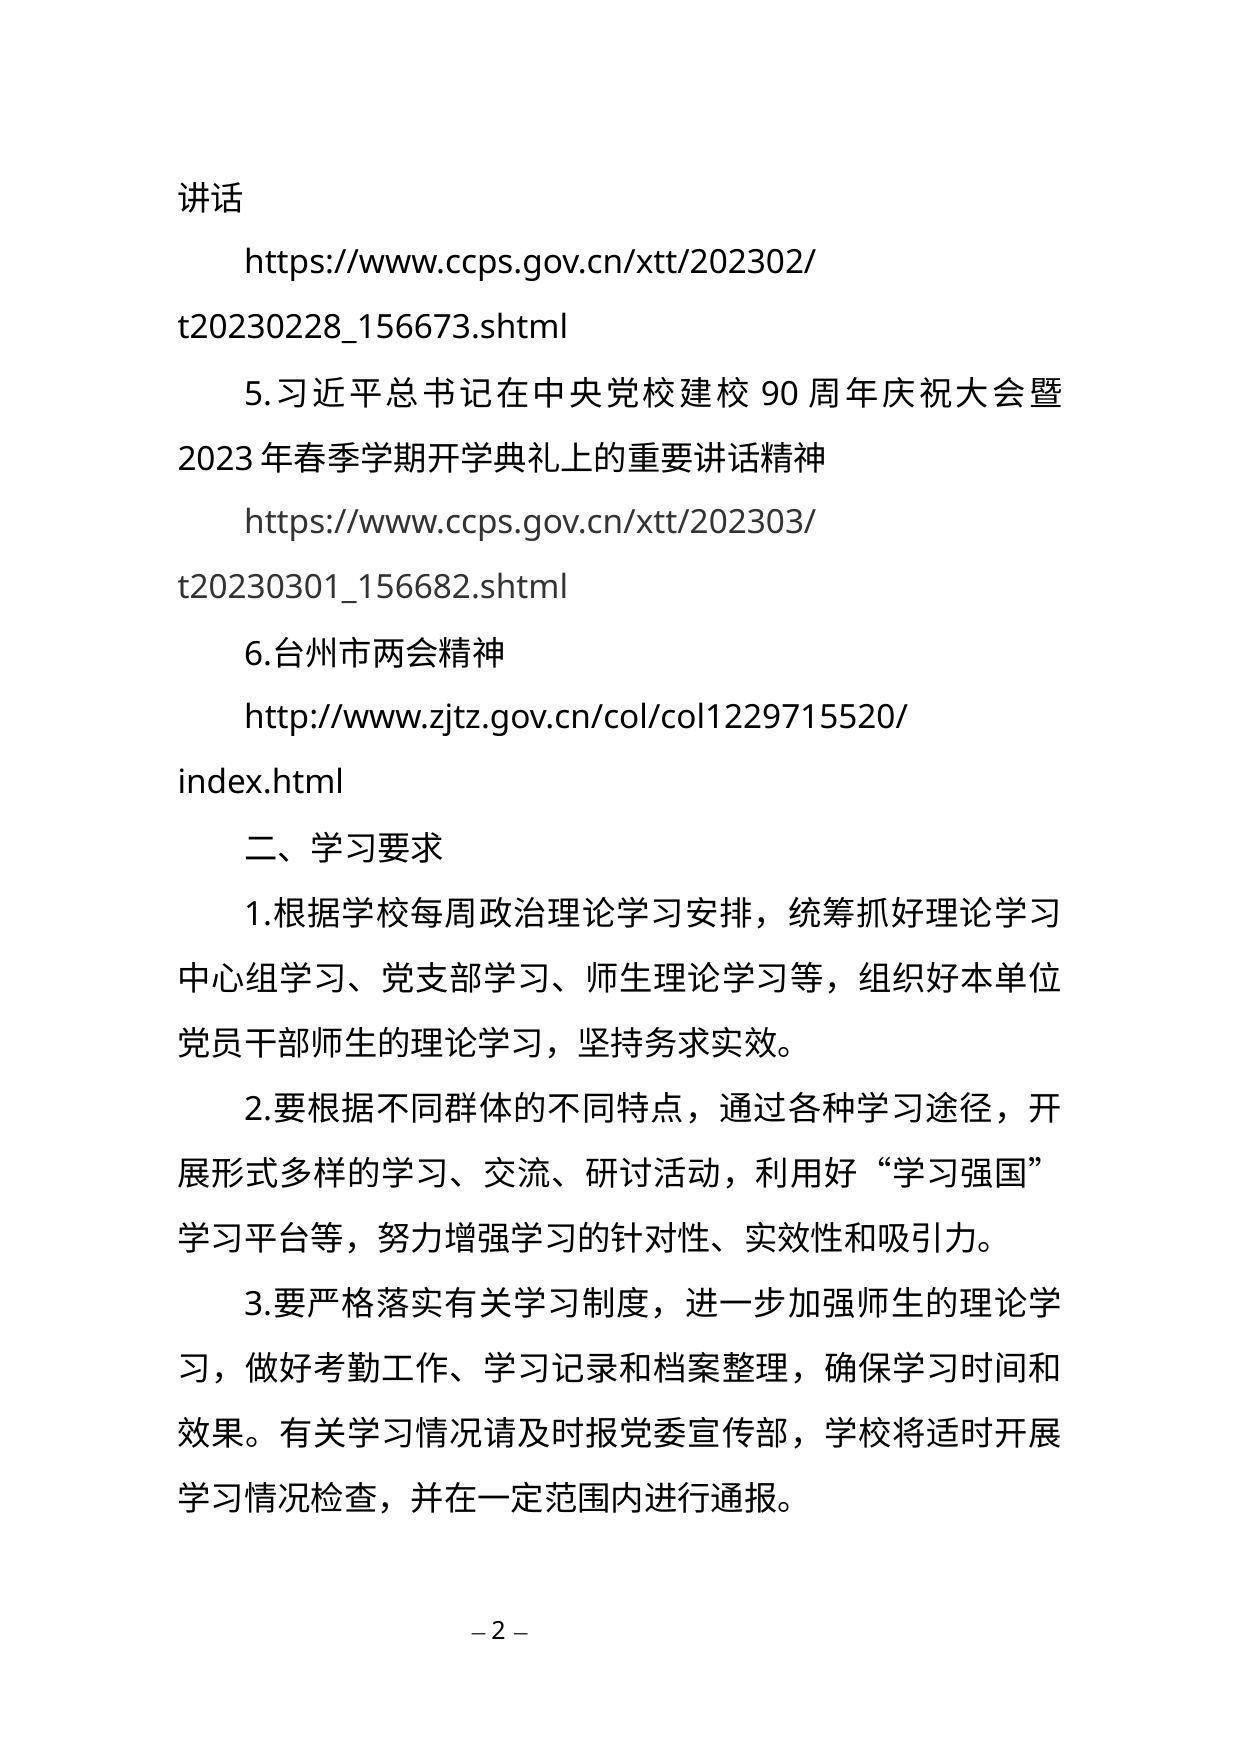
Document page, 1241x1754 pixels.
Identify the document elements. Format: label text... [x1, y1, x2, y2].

text 2.要根据不同群体的不同特点，通过各种学习途径，开展形式多样的学习、交流、研讨活动，利用好“学习强国”学习平台等，努力增强学习的针对性、实效性和吸引力。 [177, 1073, 1063, 1268]
text 二、学习要求 [177, 813, 1063, 878]
text 3.要严格落实有关学习制度，进一步加强师生的理论学习，做好考勤工作、学习记录和档案整理，确保学习时间和效果。有关学习情况请及时报党委宣传部，学校将适时开展学习情况检查，并在一定范围内进行通报。 [177, 1268, 1063, 1528]
list 6.台州市两会精神 [177, 618, 1063, 683]
text 1.根据学校每周政治理论学习安排，统筹抓好理论学习中心组学习、党支部学习、师生理论学习等，组织好本单位党员干部师生的理论学习，坚持务求实效。 [177, 878, 1063, 1073]
list 5.习近平总书记在中央党校建校90周年庆祝大会暨2023年春季学期开学典礼上的重要讲话精神 [177, 358, 1063, 488]
list https://www.ccps.gov.cn/xtt/202302/t20230228_156673.shtml [177, 228, 1063, 358]
list http://www.zjtz.gov.cn/col/col1229715520/index.html [177, 683, 1063, 813]
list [177, 163, 1063, 228]
list https://www.ccps.gov.cn/xtt/202303/t20230301_156682.shtml [177, 488, 1063, 618]
